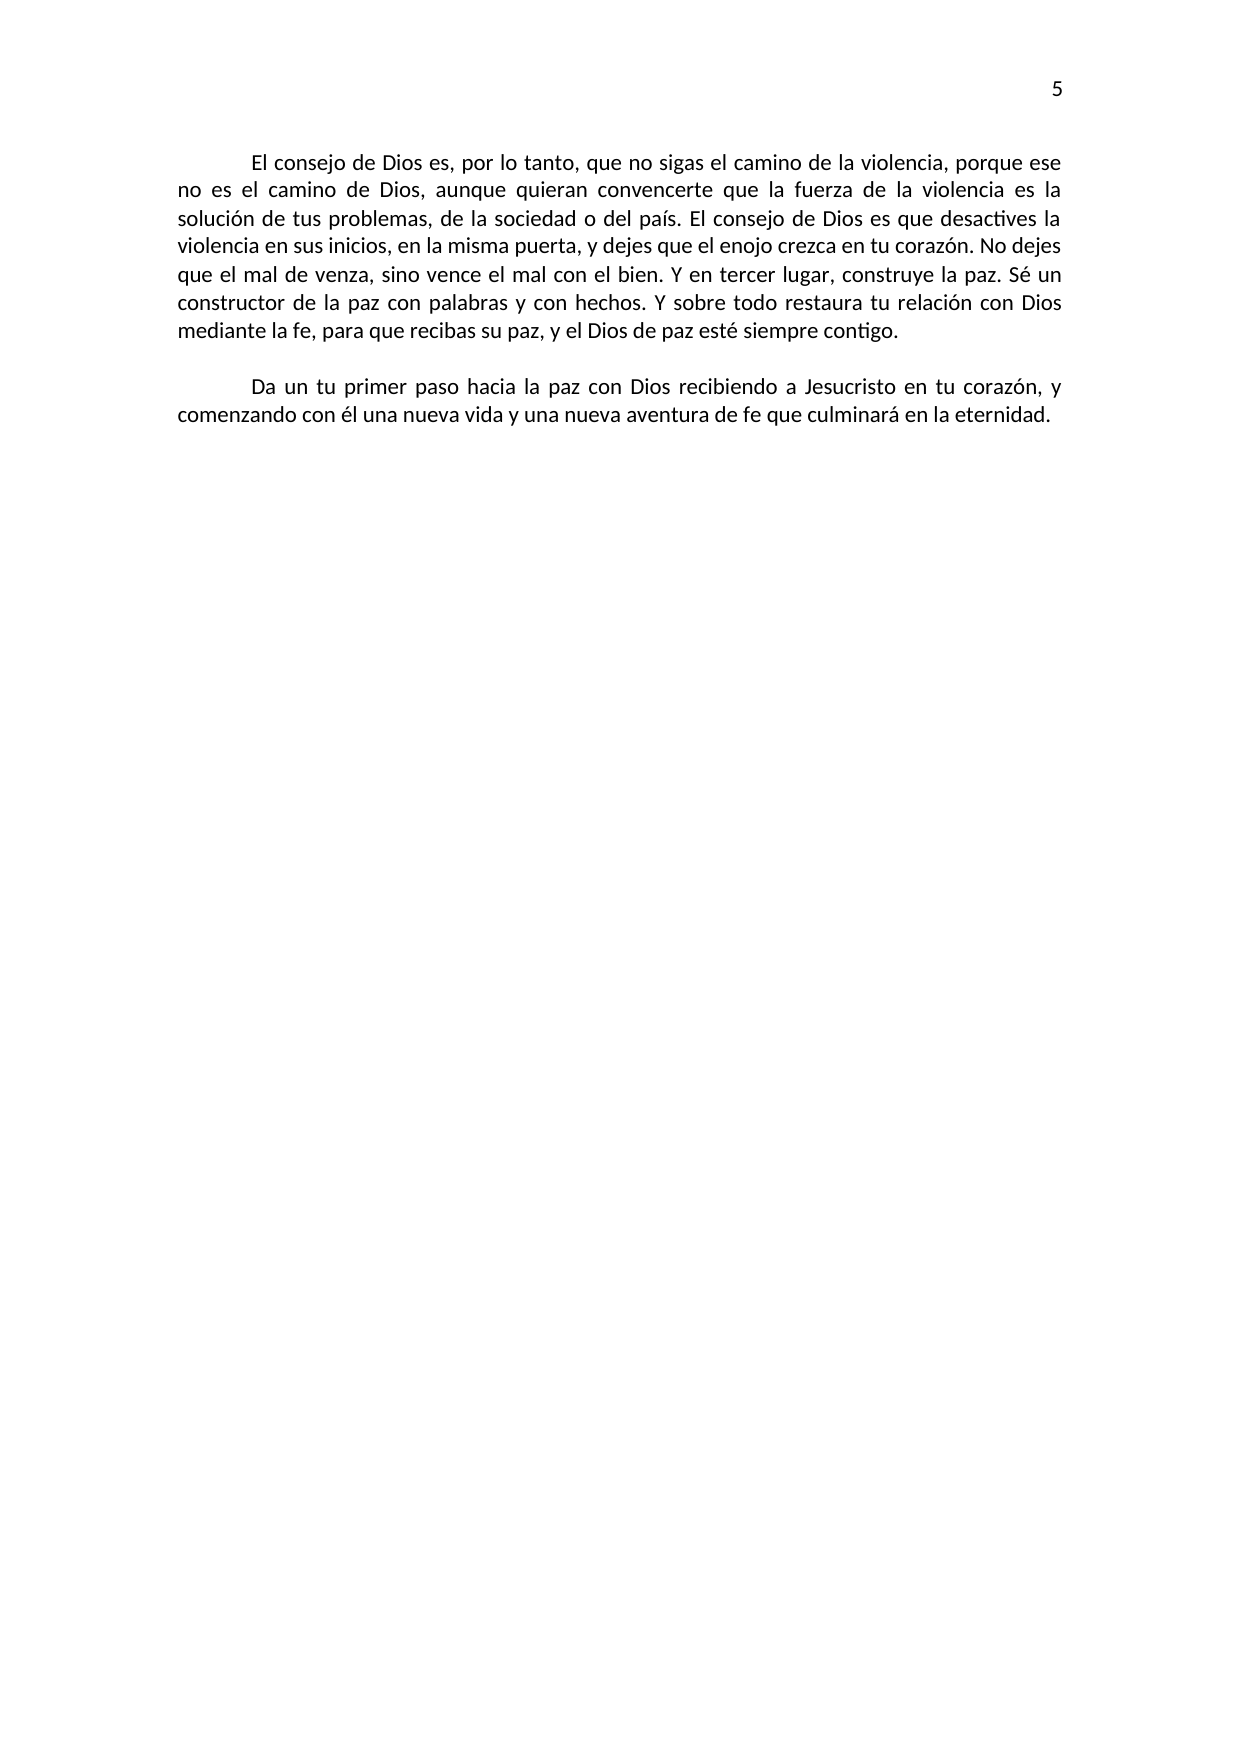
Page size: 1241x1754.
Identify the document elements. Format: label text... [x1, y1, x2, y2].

text El consejo de Dios es, por lo tanto, que no sigas el camino de la violencia, porque ese no es el camino de Dios, aunque quieran convencerte que la fuerza de la violencia es la solución de tus problemas, de la sociedad o del país. El consejo de Dios es que desactives la violencia en sus inicios, en la misma puerta, y dejes que el enojo crezca en tu corazón. No dejes que el mal de venza, sino vence el mal con el bien. Y en tercer lugar, construye la paz. Sé un constructor de la paz con palabras y con hechos. Y sobre todo restaura tu relación con Dios mediante la fe, para que recibas su paz, y el Dios de paz esté siempre contigo. [177, 148, 1063, 344]
text Da un tu primer paso hacia la paz con Dios recibiendo a Jesucristo en tu corazón, y comenzando con él una nueva vida y una nueva aventura de fe que culminará en la eternidad. [177, 372, 1063, 428]
